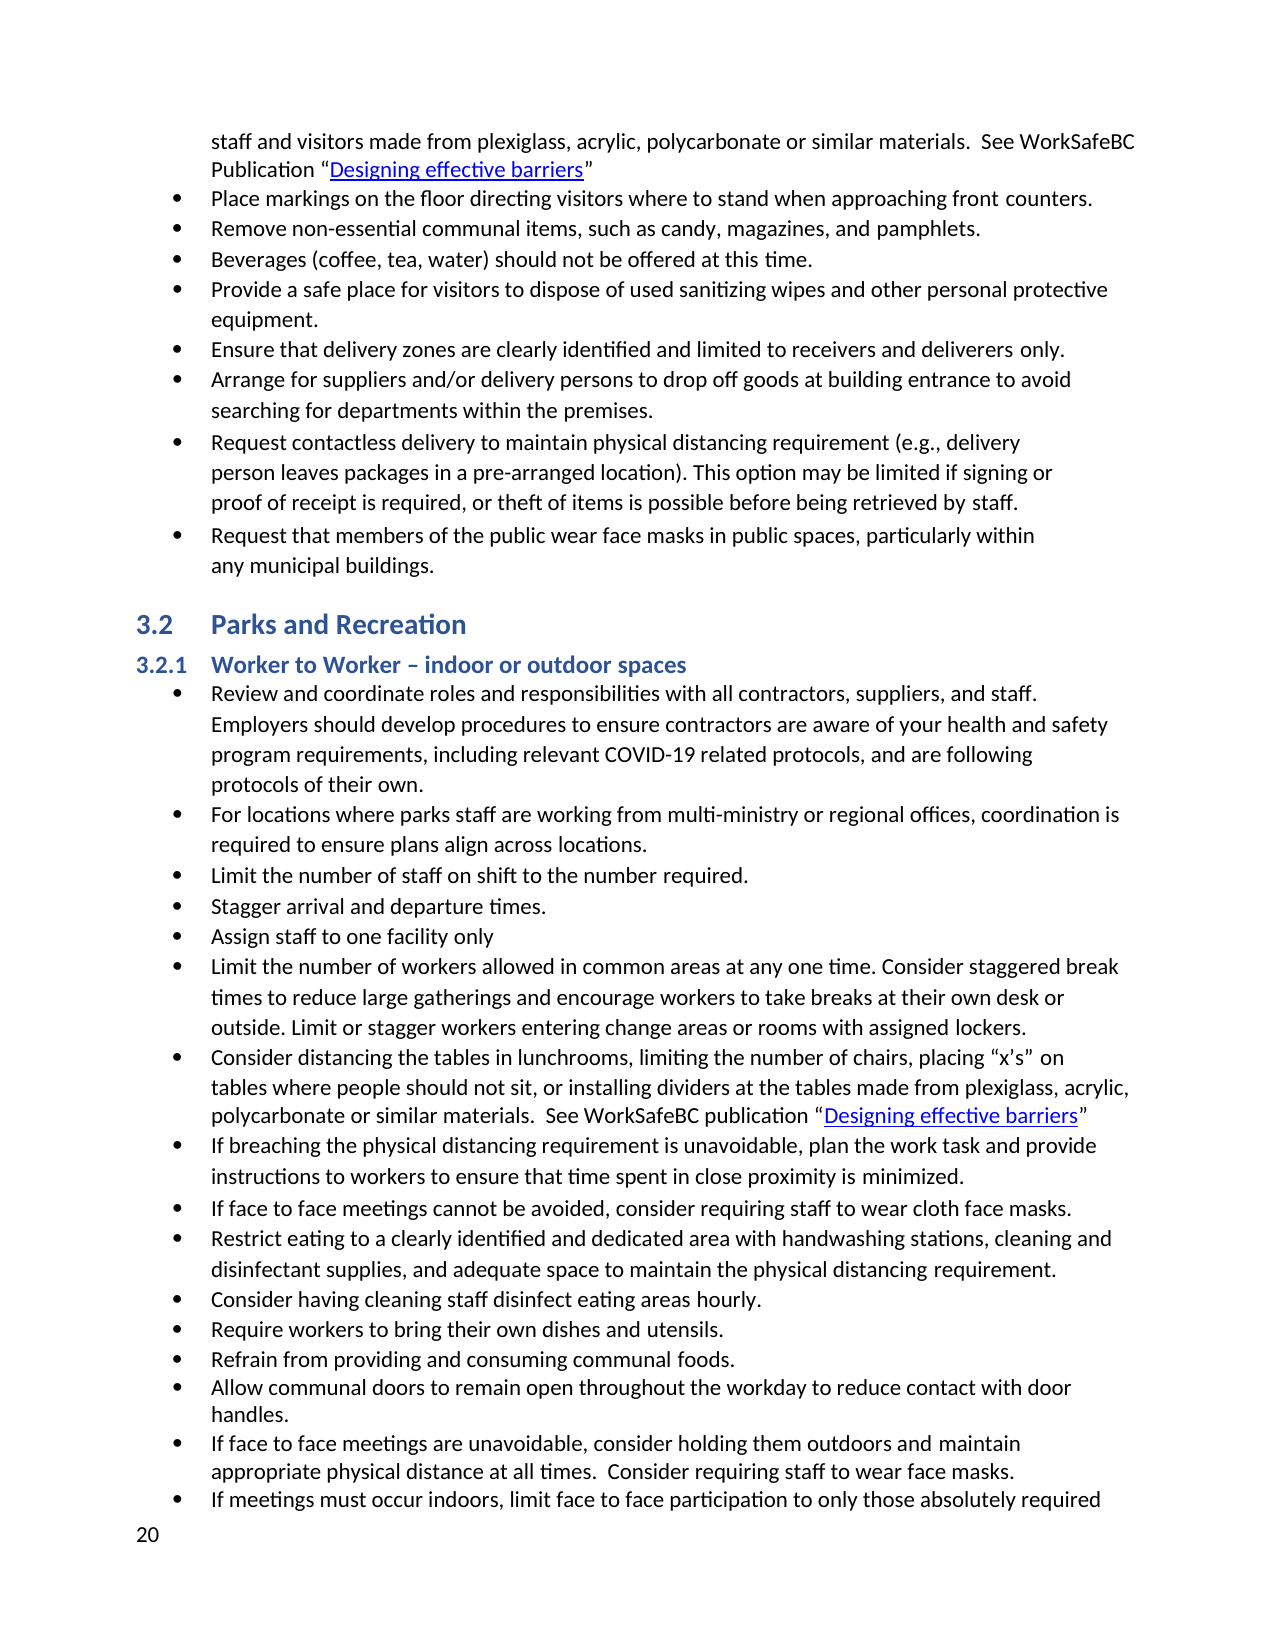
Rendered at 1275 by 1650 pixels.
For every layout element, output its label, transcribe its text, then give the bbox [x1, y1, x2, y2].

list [173, 127, 1212, 183]
list Request that members of the public wear face masks in public spaces, particularly within any municipal buildings. [173, 521, 1074, 579]
list Refrain from providing and consuming communal foods. [173, 1345, 1212, 1373]
list Provide a safe place for visitors to dispose of used sanitizing wipes and other personal protective equipment. [173, 275, 1110, 333]
list Arrange for suppliers and/or delivery persons to drop off goods at building entrance to avoid searching for departments within the premises. [173, 366, 1074, 424]
list Require workers to bring their own dishes and utensils. [173, 1315, 1212, 1343]
list Consider having cleaning staff disinfect eating areas hourly. [173, 1285, 1212, 1313]
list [173, 1485, 1104, 1513]
list Limit the number of staff on shift to the number required. [173, 861, 1212, 890]
list Restrict eating to a clearly identified and dedicated area with handwashing stations, cleaning and disinfectant supplies, and adequate space to maintain the physical distancing requirement. [173, 1224, 1115, 1283]
list Allow communal doors to remain open throughout the workday to reduce contact with door handles. [173, 1374, 1073, 1428]
list Limit the number of workers allowed in common areas at any one time. Consider staggered break times to reduce large gatherings and encourage workers to take breaks at their own desk or outside. Limit or stagger workers entering change areas or rooms with assigned lockers. [173, 952, 1121, 1041]
list Place markings on the floor directing visitors where to stand when approaching front counters. [173, 183, 1212, 212]
list Beverages (coffee, tea, water) should not be offered at this time. [173, 245, 1212, 273]
list If face to face meetings are unavoidable, consider holding them outdoors and maintain appropriate physical distance at all times. Consider requiring staff to wear face masks. [173, 1429, 1021, 1485]
list Ensure that delivery zones are clearly identified and limited to receivers and deliverers only. [173, 335, 1212, 363]
subtitle Parks and Recreation [136, 606, 1212, 642]
list Consider distancing the tables in lunchrooms, limiting the number of chairs, placing “x’s” on [173, 1043, 1212, 1071]
subtitle Worker to Worker – indoor or outdoor spaces [136, 649, 1212, 679]
list Stagger arrival and departure times. [173, 892, 1212, 920]
list Remove non-essential communal items, such as candy, magazines, and pamphlets. [173, 214, 1212, 242]
list Request contactless delivery to maintain physical distancing requirement (e.g., delivery person leaves packages in a pre-arranged location). This option may be limited if signing or proof of receipt is required, or theft of items is possible before being retrieved by staff. [173, 428, 1074, 516]
list Review and coordinate roles and responsibilities with all contractors, suppliers, and staff. Employers should develop procedures to ensure contractors are aware of your health and safety program requirements, including relevant COVID-19 related protocols, and are following protocols of their own. [173, 679, 1110, 798]
list If breaching the physical distancing requirement is unavoidable, plan the work task and provide instructions to workers to ensure that time spent in close proximity is minimized. [173, 1132, 1098, 1190]
list Assign staff to one facility only [173, 922, 1212, 950]
text tables where people should not sit, or installing dividers at the tables made from plexiglass, acrylic, polycarbonate or similar materials. See WorkSafeBC publication “Designing effective barriers” [211, 1073, 1212, 1129]
list If face to face meetings cannot be avoided, consider requiring staff to wear cloth face masks. [173, 1194, 1098, 1222]
list For locations where parks staff are working from multi-ministry or regional offices, coordination is required to ensure plans align across locations. [173, 800, 1123, 858]
